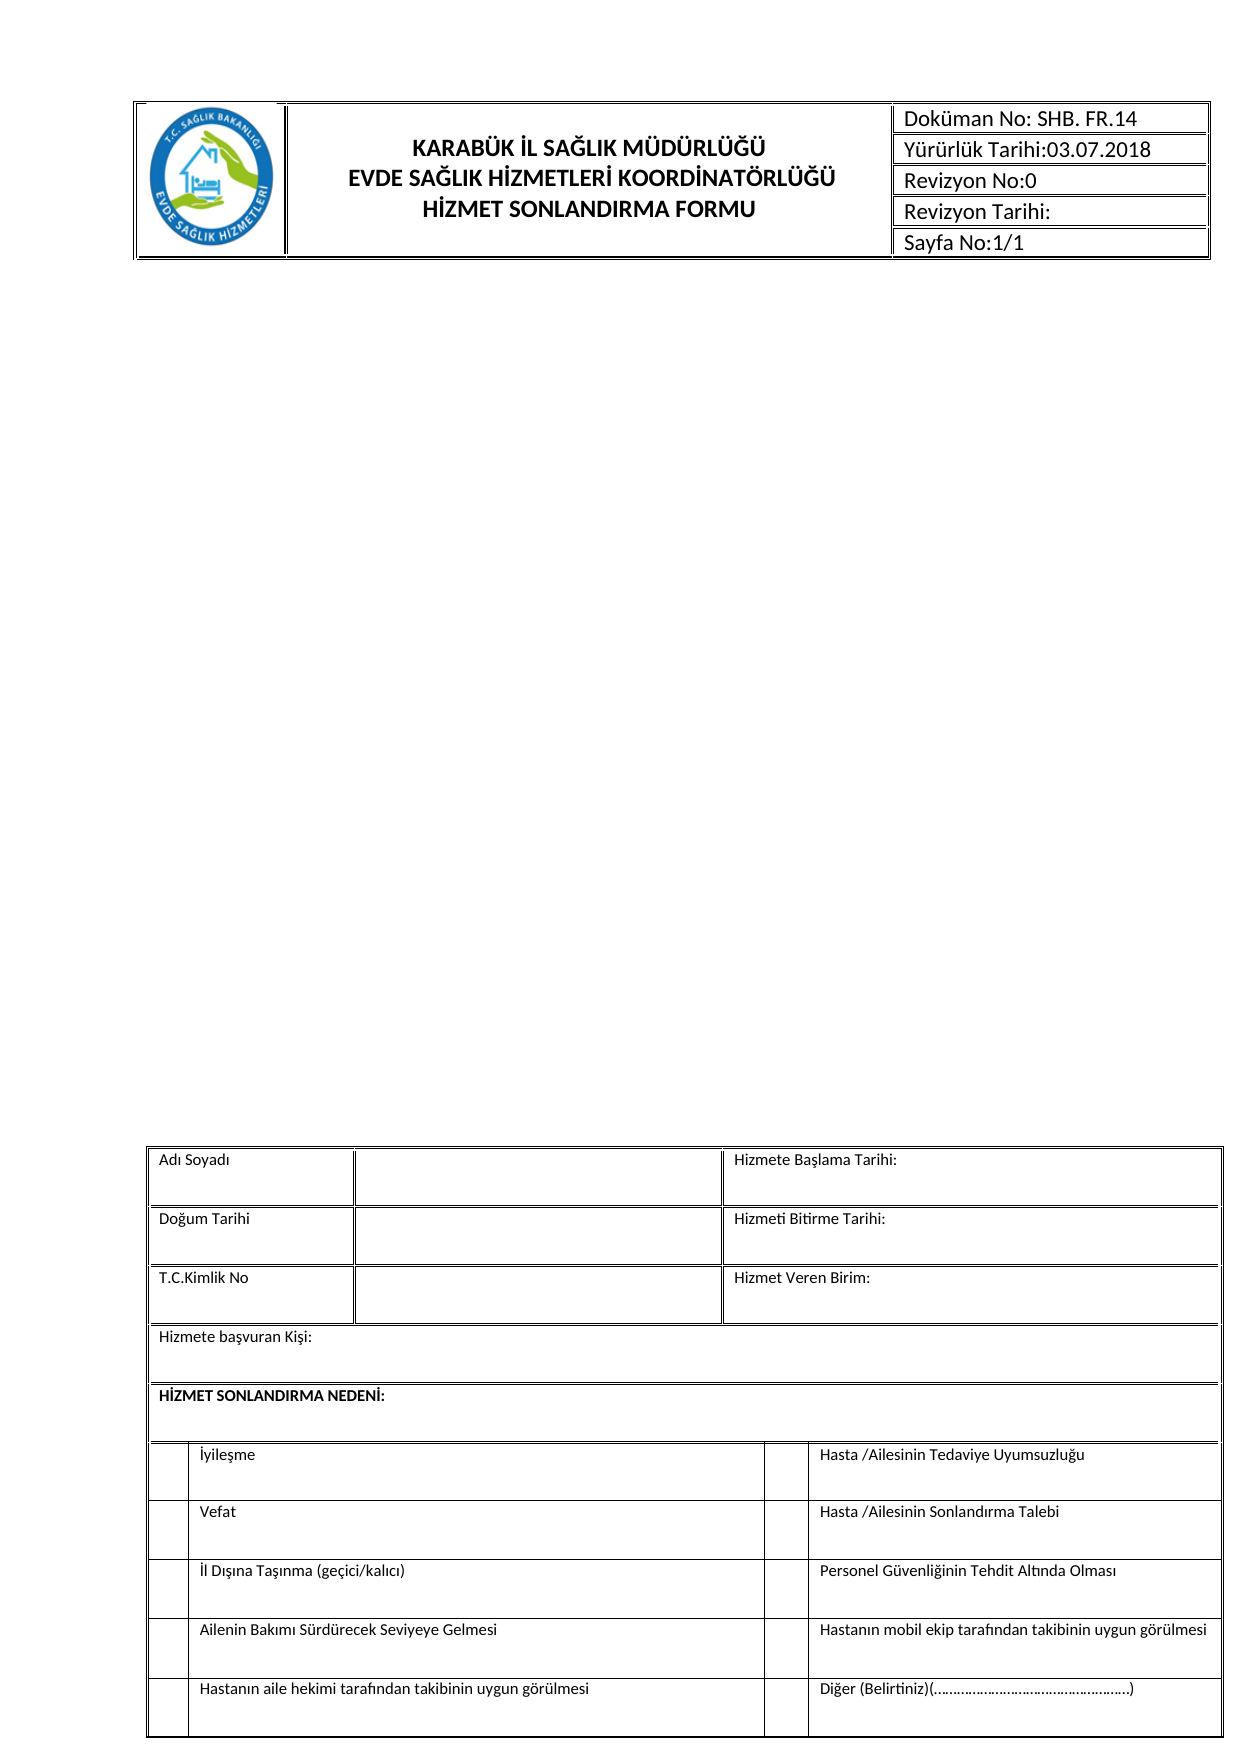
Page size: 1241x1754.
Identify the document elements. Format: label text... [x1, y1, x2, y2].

table_cell [149, 1619, 188, 1677]
table_cell Personel Güvenliğinin Tehdit Altında Olması [809, 1560, 1221, 1618]
table_header KARABÜK İL SAĞLIK MÜDÜRLÜĞÜ EVDE SAĞLIK HİZMETLERİ KOORDİNATÖRLÜĞÜ HİZMET SONLANDIRMA FORMU [286, 102, 893, 256]
table_cell [356, 1208, 721, 1264]
table_cell [765, 1501, 808, 1559]
table_cell HİZMET SONLANDIRMA NEDENİ: [148, 1382, 1222, 1441]
table_cell Diğer (Belirtiniz)(……………………………………………) [809, 1679, 1221, 1736]
table_cell Hizmeti Bitirme Tarihi: [723, 1205, 1222, 1264]
table_cell Revizyon No:0 [893, 163, 1209, 194]
table_cell [149, 1560, 188, 1618]
table_header Adı Soyadı [149, 1149, 354, 1205]
table_cell T.C.Kimlik No [148, 1264, 354, 1323]
table_cell Hizmet Veren Birim: [723, 1264, 1222, 1323]
table_cell İyileşme [189, 1444, 764, 1500]
table_cell Hasta /Ailesinin Sonlandırma Talebi [809, 1501, 1221, 1559]
table_cell [765, 1560, 808, 1618]
table_cell [148, 1441, 188, 1500]
table_cell [765, 1619, 808, 1677]
table_cell Yürürlük Tarihi:03.07.2018 [894, 132, 1208, 163]
table_cell Hizmete başvuran Kişi: [148, 1323, 1222, 1382]
picture [146, 103, 277, 250]
table_header Doküman No: SHB. FR.14 [893, 104, 1208, 132]
table_cell Vefat [189, 1501, 764, 1559]
table_cell İl Dışına Taşınma (geçici/kalıcı) [189, 1560, 764, 1618]
table_cell Ailenin Bakımı Sürdürecek Seviyeye Gelmesi [189, 1619, 764, 1677]
table_cell Hastanın aile hekimi tarafından takibinin uygun görülmesi [189, 1679, 764, 1736]
table_cell Sayfa No:1/1 [893, 225, 1209, 256]
table_cell Revizyon Tarihi: [893, 194, 1209, 225]
table_cell Hasta /Ailesinin Tedaviye Uyumsuzluğu [809, 1441, 1222, 1500]
table_header Hizmete Başlama Tarihi: [723, 1149, 1221, 1205]
table_cell Hastanın mobil ekip tarafından takibinin uygun görülmesi [809, 1619, 1221, 1677]
table_cell Doğum Tarihi [148, 1205, 354, 1264]
table_cell [765, 1444, 808, 1500]
table_cell [356, 1267, 721, 1323]
table_cell [149, 1501, 188, 1559]
table_cell [149, 1679, 188, 1736]
table_header [137, 104, 286, 256]
table_cell [765, 1679, 808, 1736]
table_header [355, 1147, 723, 1205]
